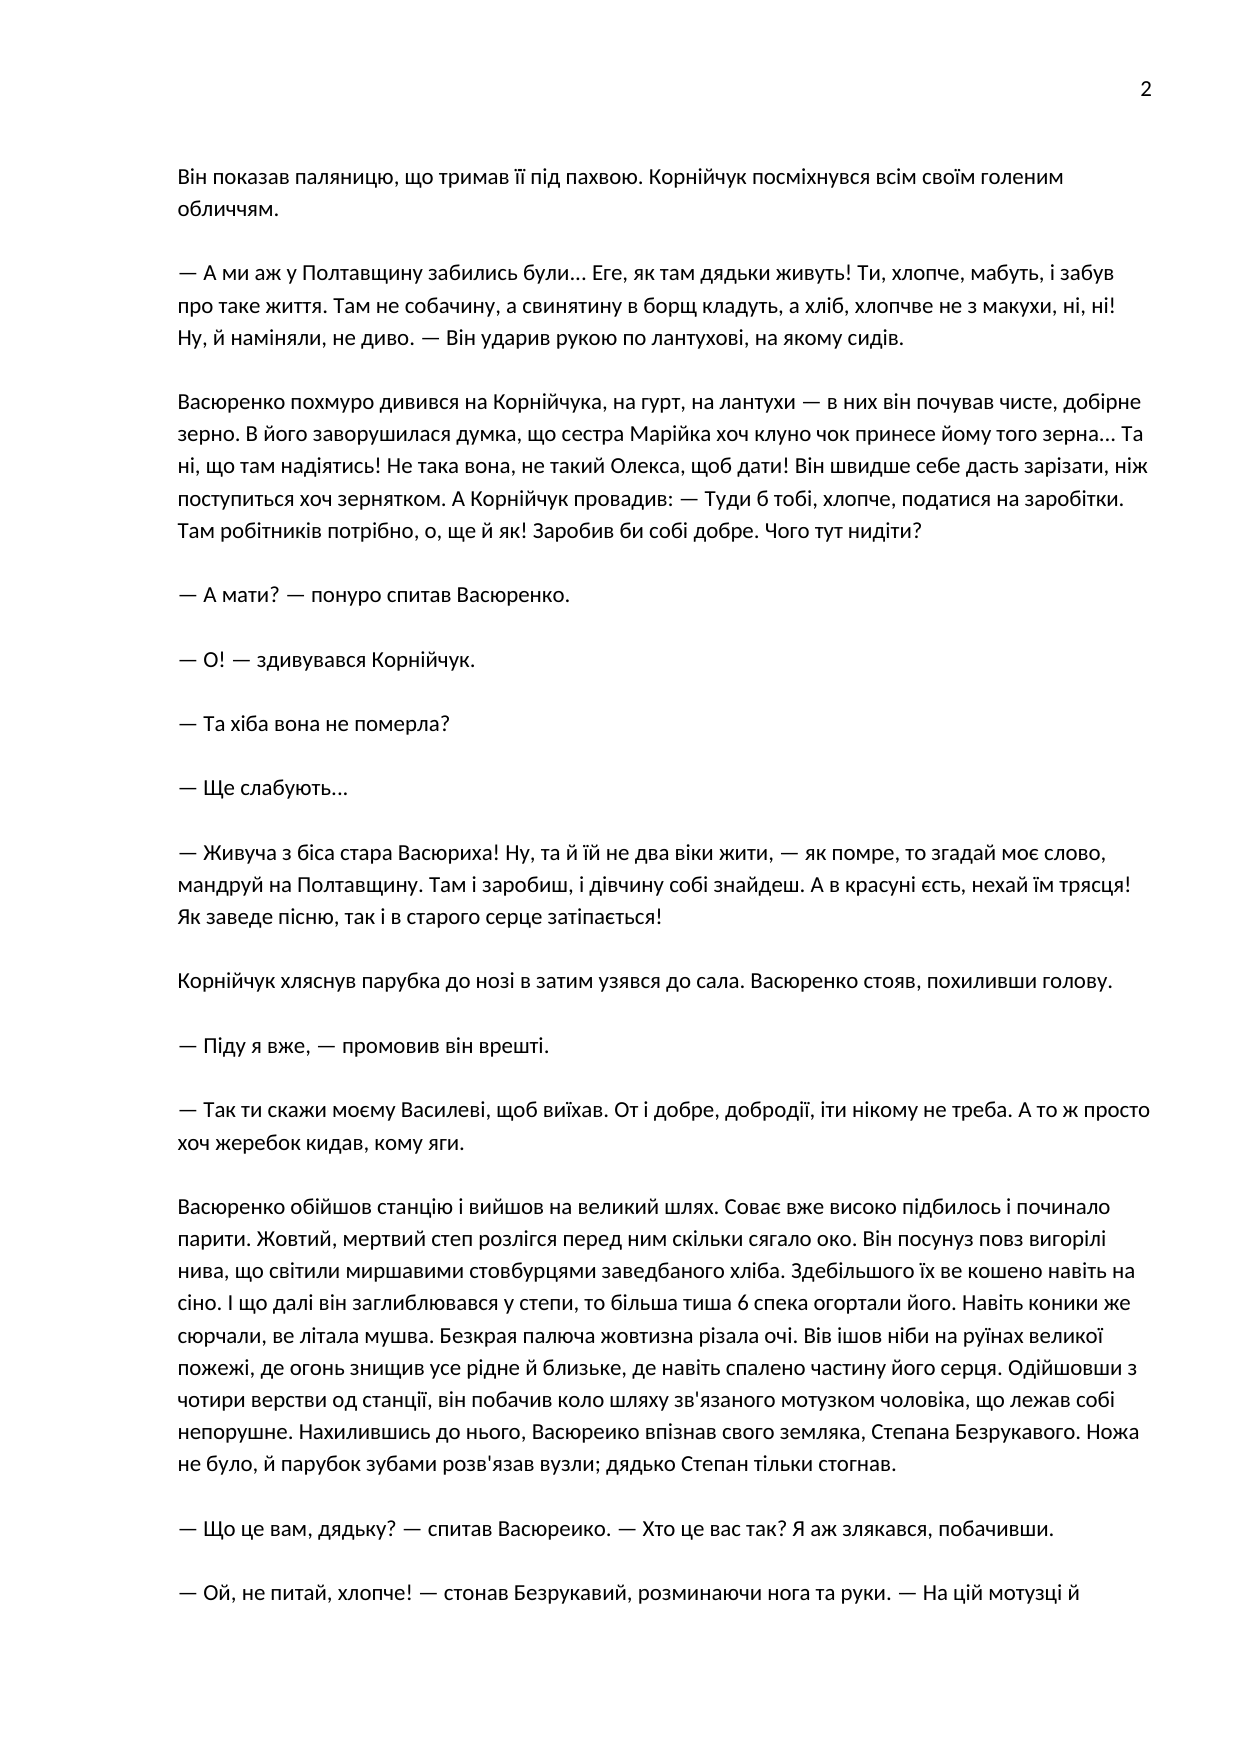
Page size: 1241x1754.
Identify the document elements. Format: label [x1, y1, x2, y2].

text [177, 130, 1152, 1606]
